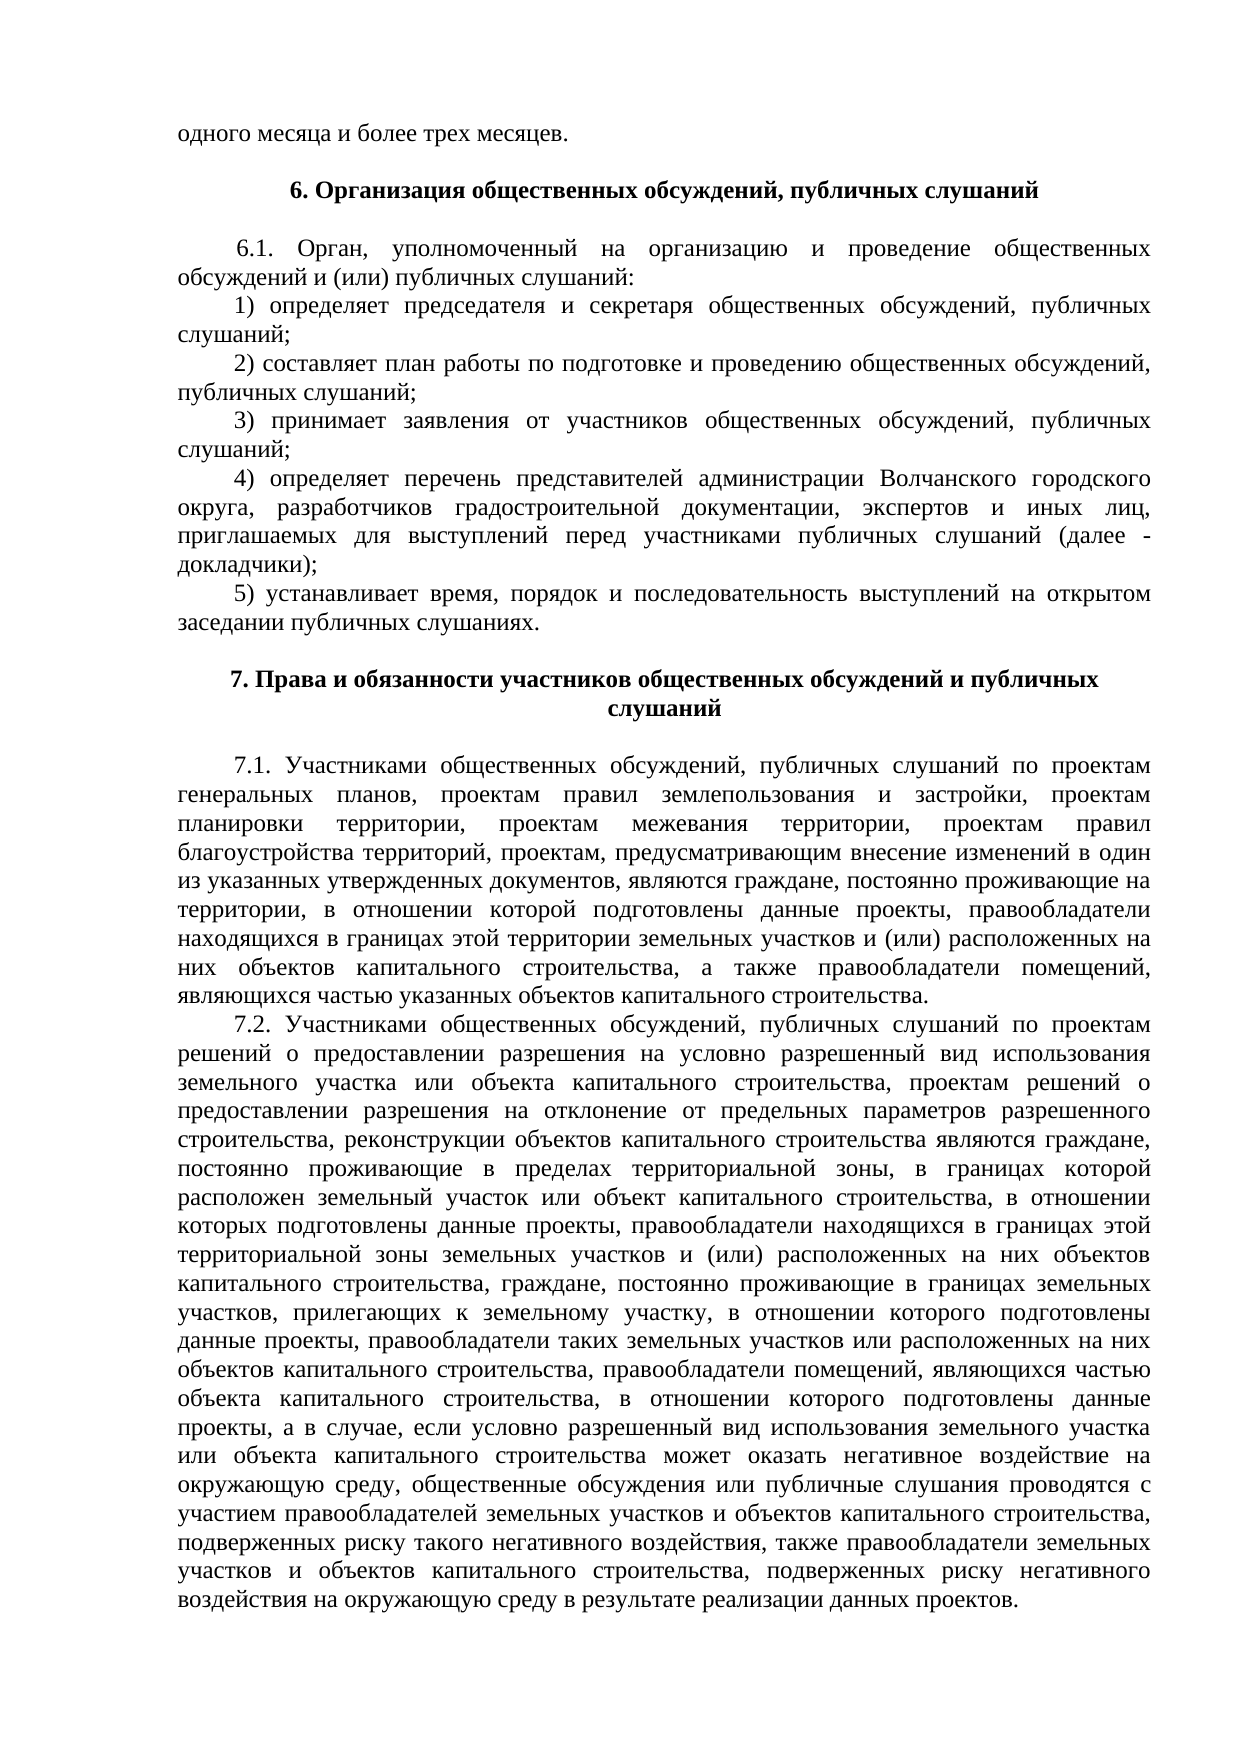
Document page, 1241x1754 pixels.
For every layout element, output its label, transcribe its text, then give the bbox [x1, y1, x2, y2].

text 7.1. Участниками общественных обсуждений, публичных слушаний по проектам генеральных планов, проектам правил землепользования и застройки, проектам планировки территории, проектам межевания территории, проектам правил благоустройства территорий, проектам, предусматривающим внесение изменений в один из указанных утвержденных документов, являются граждане, постоянно проживающие на территории, в отношении которой подготовлены данные проекты, правообладатели находящихся в границах этой территории земельных участков и (или) расположенных на них объектов капитального строительства, а также правообладатели помещений, являющихся частью указанных объектов капитального строительства. [177, 751, 1152, 1009]
text 7. Права и обязанности участников общественных обсуждений и публичных слушаний [177, 664, 1152, 722]
text 6.1. Орган, уполномоченный на организацию и проведение общественных обсуждений и (или) публичных слушаний: [177, 233, 1152, 291]
text 5) устанавливает время, порядок и последовательность выступлений на открытом заседании публичных слушаниях. [177, 578, 1152, 636]
text 7.2. Участниками общественных обсуждений, публичных слушаний по проектам решений о предоставлении разрешения на условно разрешенный вид использования земельного участка или объекта капитального строительства, проектам решений о предоставлении разрешения на отклонение от предельных параметров разрешенного строительства, реконструкции объектов капитального строительства являются граждане, постоянно проживающие в пределах территориальной зоны, в границах которой расположен земельный участок или объект капитального строительства, в отношении которых подготовлены данные проекты, правообладатели находящихся в границах этой территориальной зоны земельных участков и (или) расположенных на них объектов капитального строительства, граждане, постоянно проживающие в границах земельных участков, прилегающих к земельному участку, в отношении которого подготовлены данные проекты, правообладатели таких земельных участков или расположенных на них объектов капитального строительства, правообладатели помещений, являющихся частью объекта капитального строительства, в отношении которого подготовлены данные проекты, а в случае, если условно разрешенный вид использования земельного участка или объекта капитального строительства может оказать негативное воздействие на окружающую среду, общественные обсуждения или публичные слушания проводятся с участием правообладателей земельных участков и объектов капитального строительства, подверженных риску такого негативного воздействия, также правообладатели земельных участков и объектов капитального строительства, подверженных риску негативного воздействия на окружающую среду в результате реализации данных проектов. [177, 1009, 1152, 1613]
text 3) принимает заявления от участников общественных обсуждений, публичных слушаний; [177, 406, 1152, 463]
text 1) определяет председателя и секретаря общественных обсуждений, публичных слушаний; [177, 291, 1152, 348]
text 6. Организация общественных обсуждений, публичных слушаний [177, 176, 1152, 204]
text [177, 118, 1152, 147]
text 2) составляет план работы по подготовке и проведению общественных обсуждений, публичных слушаний; [177, 348, 1152, 406]
text 4) определяет перечень представителей администрации Волчанского городского округа, разработчиков градостроительной документации, экспертов и иных лиц, приглашаемых для выступлений перед участниками публичных слушаний (далее - докладчики); [177, 463, 1152, 578]
